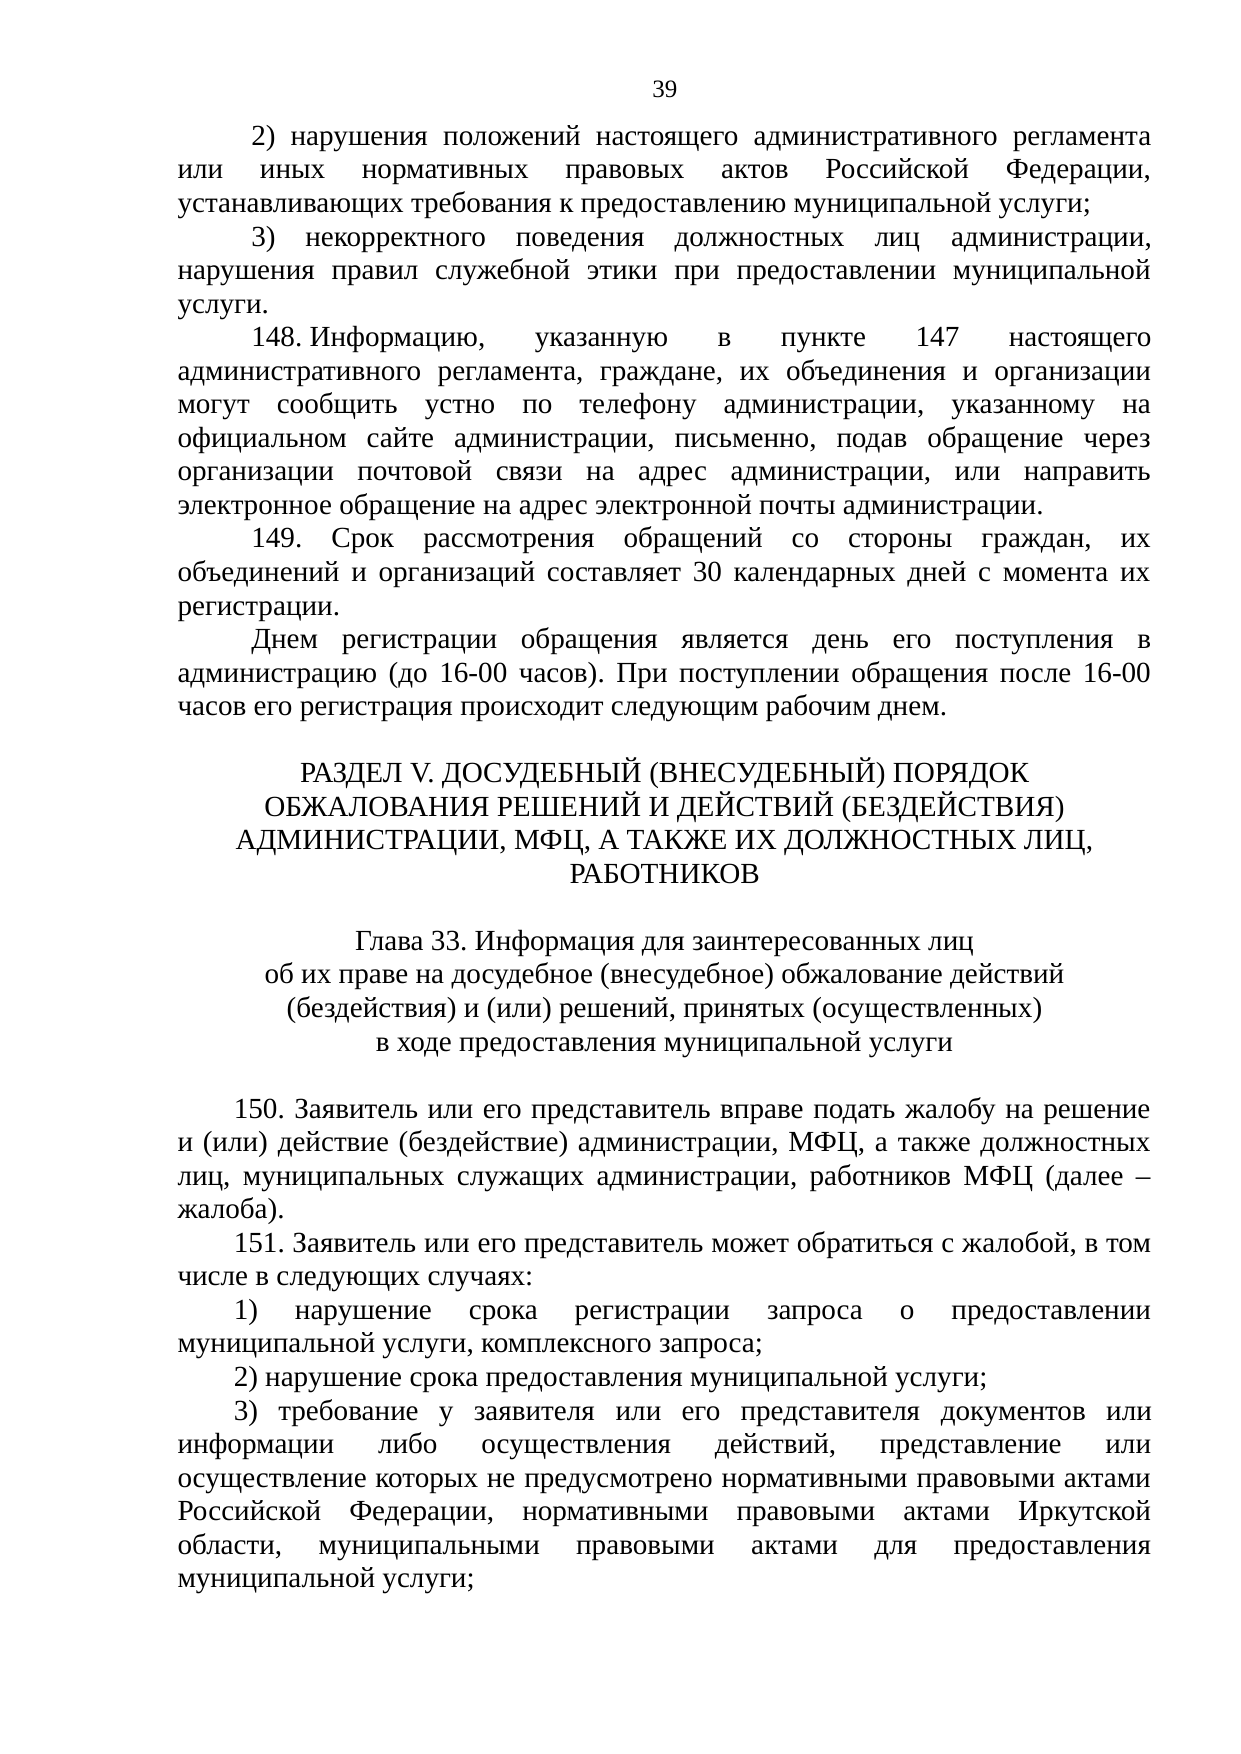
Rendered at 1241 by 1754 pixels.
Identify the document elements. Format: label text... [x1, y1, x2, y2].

text 3) некорректного поведения должностных лиц администрации, нарушения правил служебной этики при предоставлении муниципальной услуги. [177, 219, 1152, 319]
text 150. Заявитель или его представитель вправе подать жалобу на решение и (или) действие (бездействие) администрации, МФЦ, а также должностных лиц, муниципальных служащих администрации, работников МФЦ (далее – жалоба). [177, 1091, 1152, 1225]
text 148. Информацию, указанную в пункте 147 настоящего административного регламента, граждане, их объединения и организации могут сообщить устно по телефону администрации, указанному на официальном сайте администрации, письменно, подав обращение через организации почтовой связи на адрес администрации, или направить электронное обращение на адрес электронной почты администрации. [177, 319, 1152, 521]
text 149. Срок рассмотрения обращений со стороны граждан, их объединений и организаций составляет 30 календарных дней с момента их регистрации. [177, 521, 1152, 621]
text 3) требование у заявителя или его представителя документов или информации либо осуществления действий, представление или осуществление которых не предусмотрено нормативными правовыми актами Российской Федерации, нормативными правовыми актами Иркутской области, муниципальными правовыми актами для предоставления муниципальной услуги; [177, 1393, 1152, 1594]
text 2) нарушение срока предоставления муниципальной услуги; [177, 1359, 1152, 1393]
text 1) нарушение срока регистрации запроса о предоставлении муниципальной услуги, комплексного запроса; [177, 1292, 1152, 1359]
text 2) нарушения положений настоящего административного регламента или иных нормативных правовых актов Российской Федерации, устанавливающих требования к предоставлению муниципальной услуги; [177, 118, 1152, 219]
text 151. Заявитель или его представитель может обратиться с жалобой, в том числе в следующих случаях: [177, 1225, 1152, 1292]
text Глава 33. Информация для заинтересованных лиц об их праве на досудебное (внесудебное) обжалование действий (бездействия) и (или) решений, принятых (осуществленных) в ходе предоставления муниципальной услуги [177, 923, 1152, 1057]
text Днем регистрации обращения является день его поступления в администрацию (до 16-00 часов). При поступлении обращения после 16-00 часов его регистрация происходит следующим рабочим днем. [177, 621, 1152, 722]
text РАЗДЕЛ V. ДОСУДЕБНЫЙ (ВНЕСУДЕБНЫЙ) ПОРЯДОК ОБЖАЛОВАНИЯ РЕШЕНИЙ И ДЕЙСТВИЙ (БЕЗДЕЙСТВИЯ) АДМИНИСТРАЦИИ, МФЦ, А ТАКЖЕ ИХ ДОЛЖНОСТНЫХ ЛИЦ, РАБОТНИКОВ [177, 755, 1152, 889]
